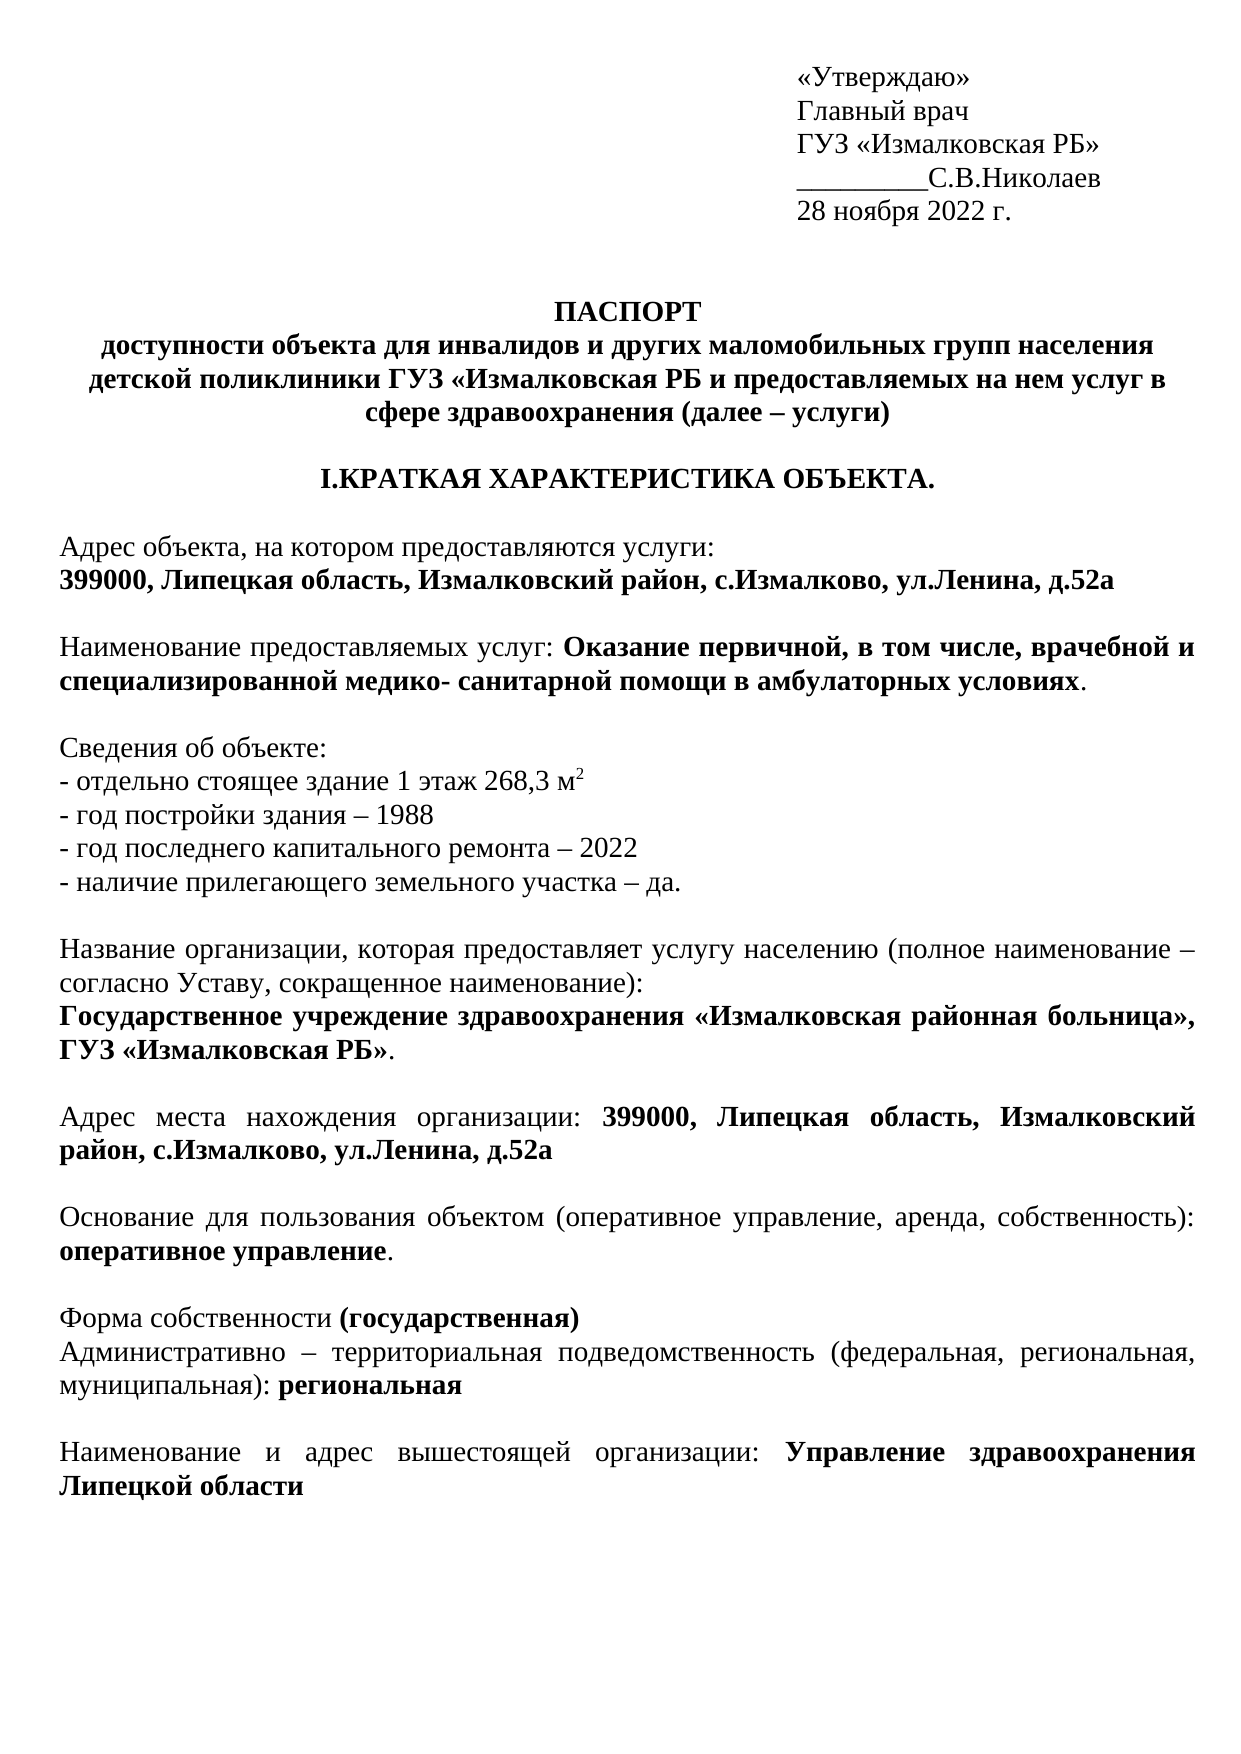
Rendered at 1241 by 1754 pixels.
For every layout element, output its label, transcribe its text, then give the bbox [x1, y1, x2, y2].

text Главный врач [59, 93, 1196, 126]
text 399000, Липецкая область, Измалковский район, с.Измалково, ул.Ленина, д.52а [59, 562, 1196, 596]
text _________С.В.Николаев [59, 160, 1196, 193]
text Наименование и адрес вышестоящей организации: Управление здравоохранения Липецкой области [59, 1434, 1196, 1501]
text Название организации, которая предоставляет услугу населению (полное наименование – согласно Уставу, сокращенное наименование): [59, 931, 1196, 998]
text ПАСПОРТ [59, 294, 1196, 327]
text «Утверждаю» [723, 59, 1196, 93]
text Административно – территориальная подведомственность (федеральная, региональная, муниципальная): региональная [59, 1334, 1196, 1401]
text Наименование предоставляемых услуг: Оказание первичной, в том числе, врачебной и специализированной медико- санитарной помощи в амбулаторных условиях. [59, 629, 1196, 696]
text - отдельно стоящее здание 1 этаж 268,3 м2 [59, 763, 1196, 797]
text Государственное учреждение здравоохранения «Измалковская районная больница», ГУЗ «Измалковская РБ». [59, 998, 1196, 1065]
text - год постройки здания – 1988 [59, 797, 1196, 831]
text доступности объекта для инвалидов и других маломобильных групп населения детской поликлиники ГУЗ «Измалковская РБ и предоставляемых на нем услуг в сфере здравоохранения (далее – услуги) [59, 327, 1196, 428]
text Адрес места нахождения организации: 399000, Липецкая область, Измалковский район, с.Измалково, ул.Ленина, д.52а [59, 1099, 1196, 1166]
text Сведения об объекте: [59, 730, 1196, 763]
text I.КРАТКАЯ ХАРАКТЕРИСТИКА ОБЪЕКТА. [59, 462, 1196, 495]
text Форма собственности (государственная) [59, 1300, 1196, 1334]
text Адрес объекта, на котором предоставляются услуги: [59, 529, 1196, 562]
text - год последнего капитального ремонта – 2022 [59, 831, 1196, 864]
text 28 ноября 2022 г. [59, 193, 1196, 227]
text - наличие прилегающего земельного участка – да. [59, 864, 1196, 898]
text ГУЗ «Измалковская РБ» [59, 126, 1196, 160]
text Основание для пользования объектом (оперативное управление, аренда, собственность): оперативное управление. [59, 1199, 1196, 1267]
